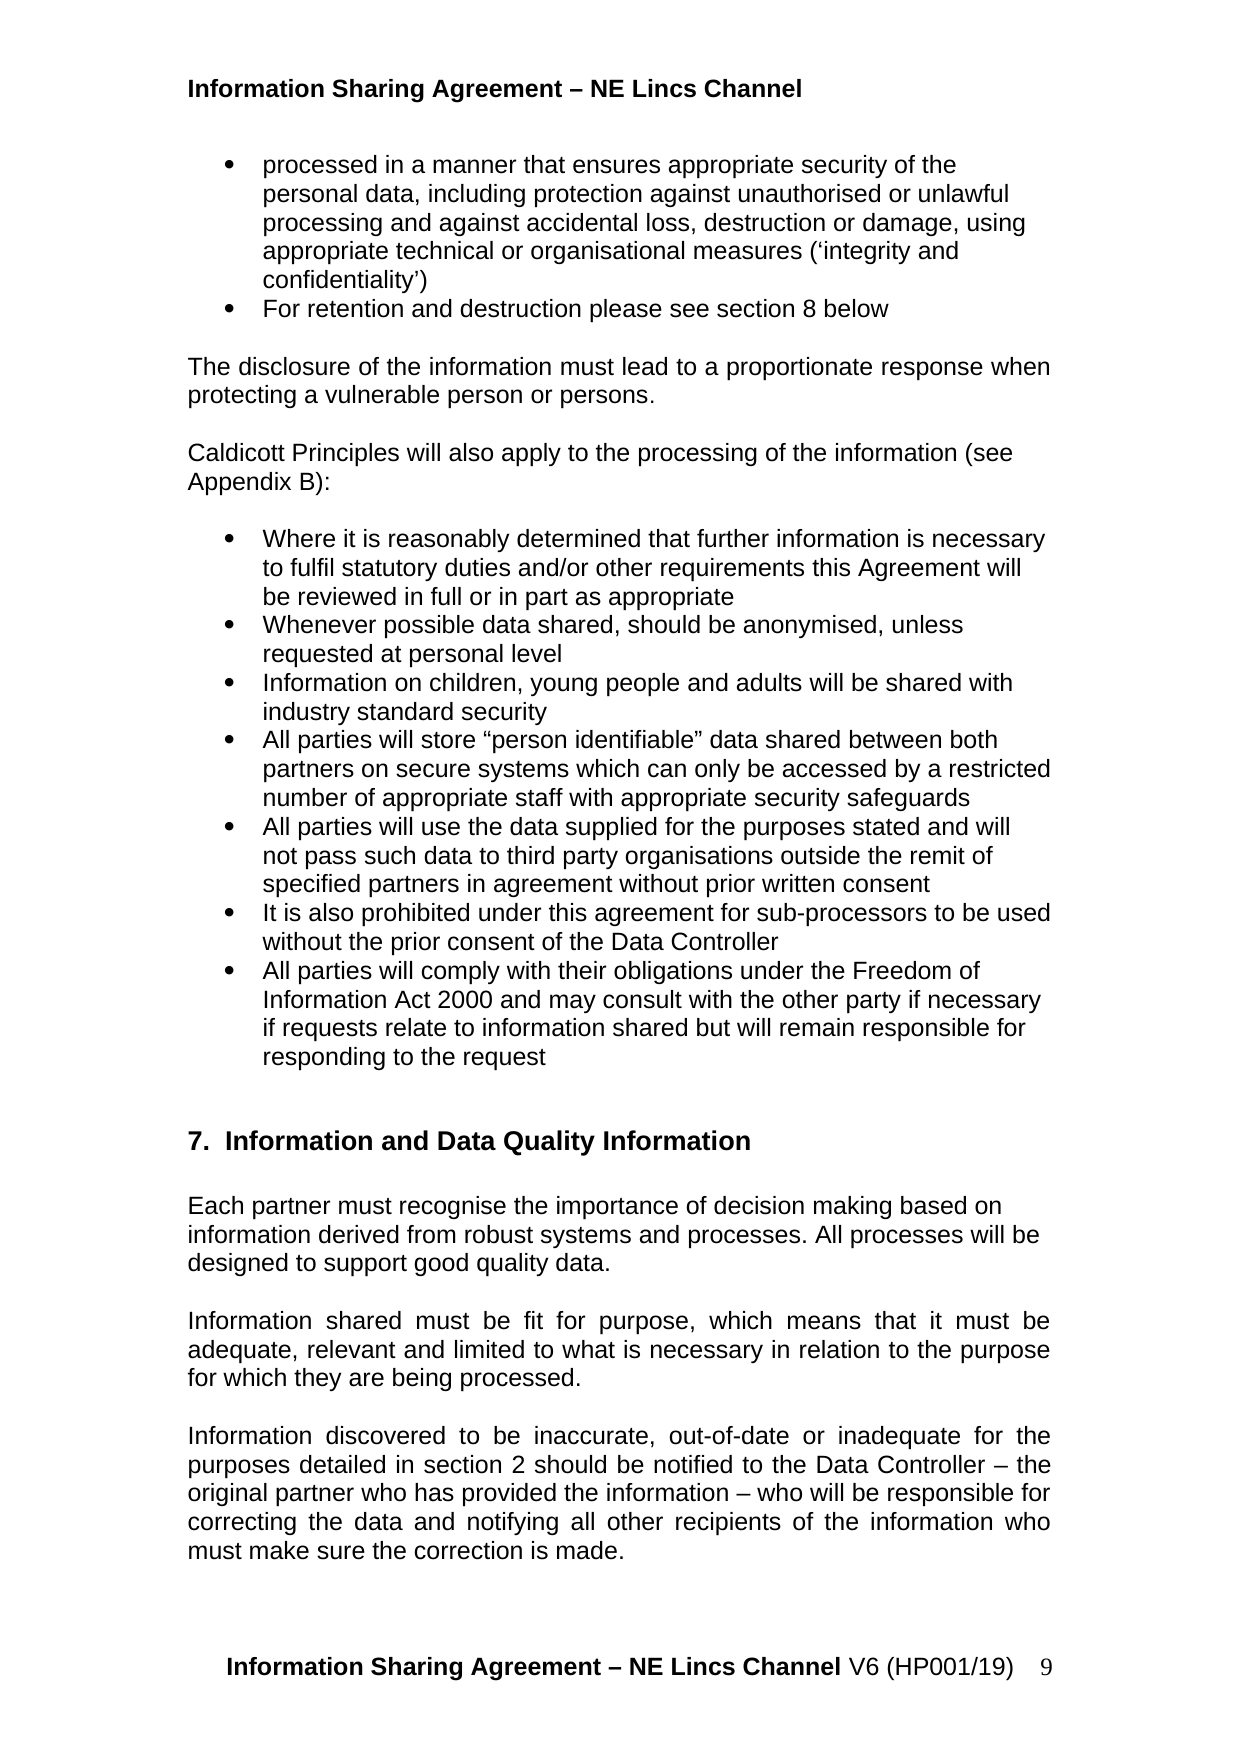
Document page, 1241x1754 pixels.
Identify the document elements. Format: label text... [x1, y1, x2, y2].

list For retention and destruction please see section 8 below [225, 294, 1053, 323]
text Caldicott Principles will also apply to the processing of the information (see Appendix B): [187, 438, 1053, 495]
text Information discovered to be inaccurate, out-of-date or inadequate for the purposes detailed in section 2 should be notified to the Data Controller – the original partner who has provided the information – who will be responsible for correcting the data and notifying all other recipients of the information who must make sure the correction is made. [187, 1421, 1053, 1565]
subtitle Information and Data Quality Information [187, 1125, 1053, 1156]
text The disclosure of the information must lead to a proportionate response when protecting a vulnerable person or persons. [187, 351, 1053, 409]
list All parties will store “person identifiable” data shared between both partners on secure systems which can only be accessed by a restricted number of appropriate staff with appropriate security safeguards [225, 726, 1053, 812]
list All parties will comply with their obligations under the Freedom of Information Act 2000 and may consult with the other party if necessary if requests relate to information shared but will remain responsible for responding to the request [225, 956, 1053, 1071]
list Whenever possible data shared, should be anonymised, unless requested at personal level [225, 610, 1053, 668]
text Information shared must be fit for purpose, which means that it must be adequate, relevant and limited to what is necessary in relation to the purpose for which they are being processed. [187, 1306, 1053, 1392]
list processed in a manner that ensures appropriate security of the personal data, including protection against unauthorised or unlawful processing and against accidental loss, destruction or damage, using appropriate technical or organisational measures (‘integrity and confidentiality’) [225, 150, 1053, 294]
list All parties will use the data supplied for the purposes stated and will not pass such data to third party organisations outside the remit of specified partners in agreement without prior written consent [225, 812, 1053, 898]
list Where it is reasonably determined that further information is necessary to fulfil statutory duties and/or other requirements this Agreement will be reviewed in full or in part as appropriate [225, 524, 1053, 610]
list It is also prohibited under this agreement for sub-processors to be used without the prior consent of the Data Controller [225, 898, 1053, 956]
list Information on children, young people and adults will be shared with industry standard security [225, 668, 1053, 726]
text Each partner must recognise the importance of decision making based on information derived from robust systems and processes. All processes will be designed to support good quality data. [187, 1191, 1053, 1277]
